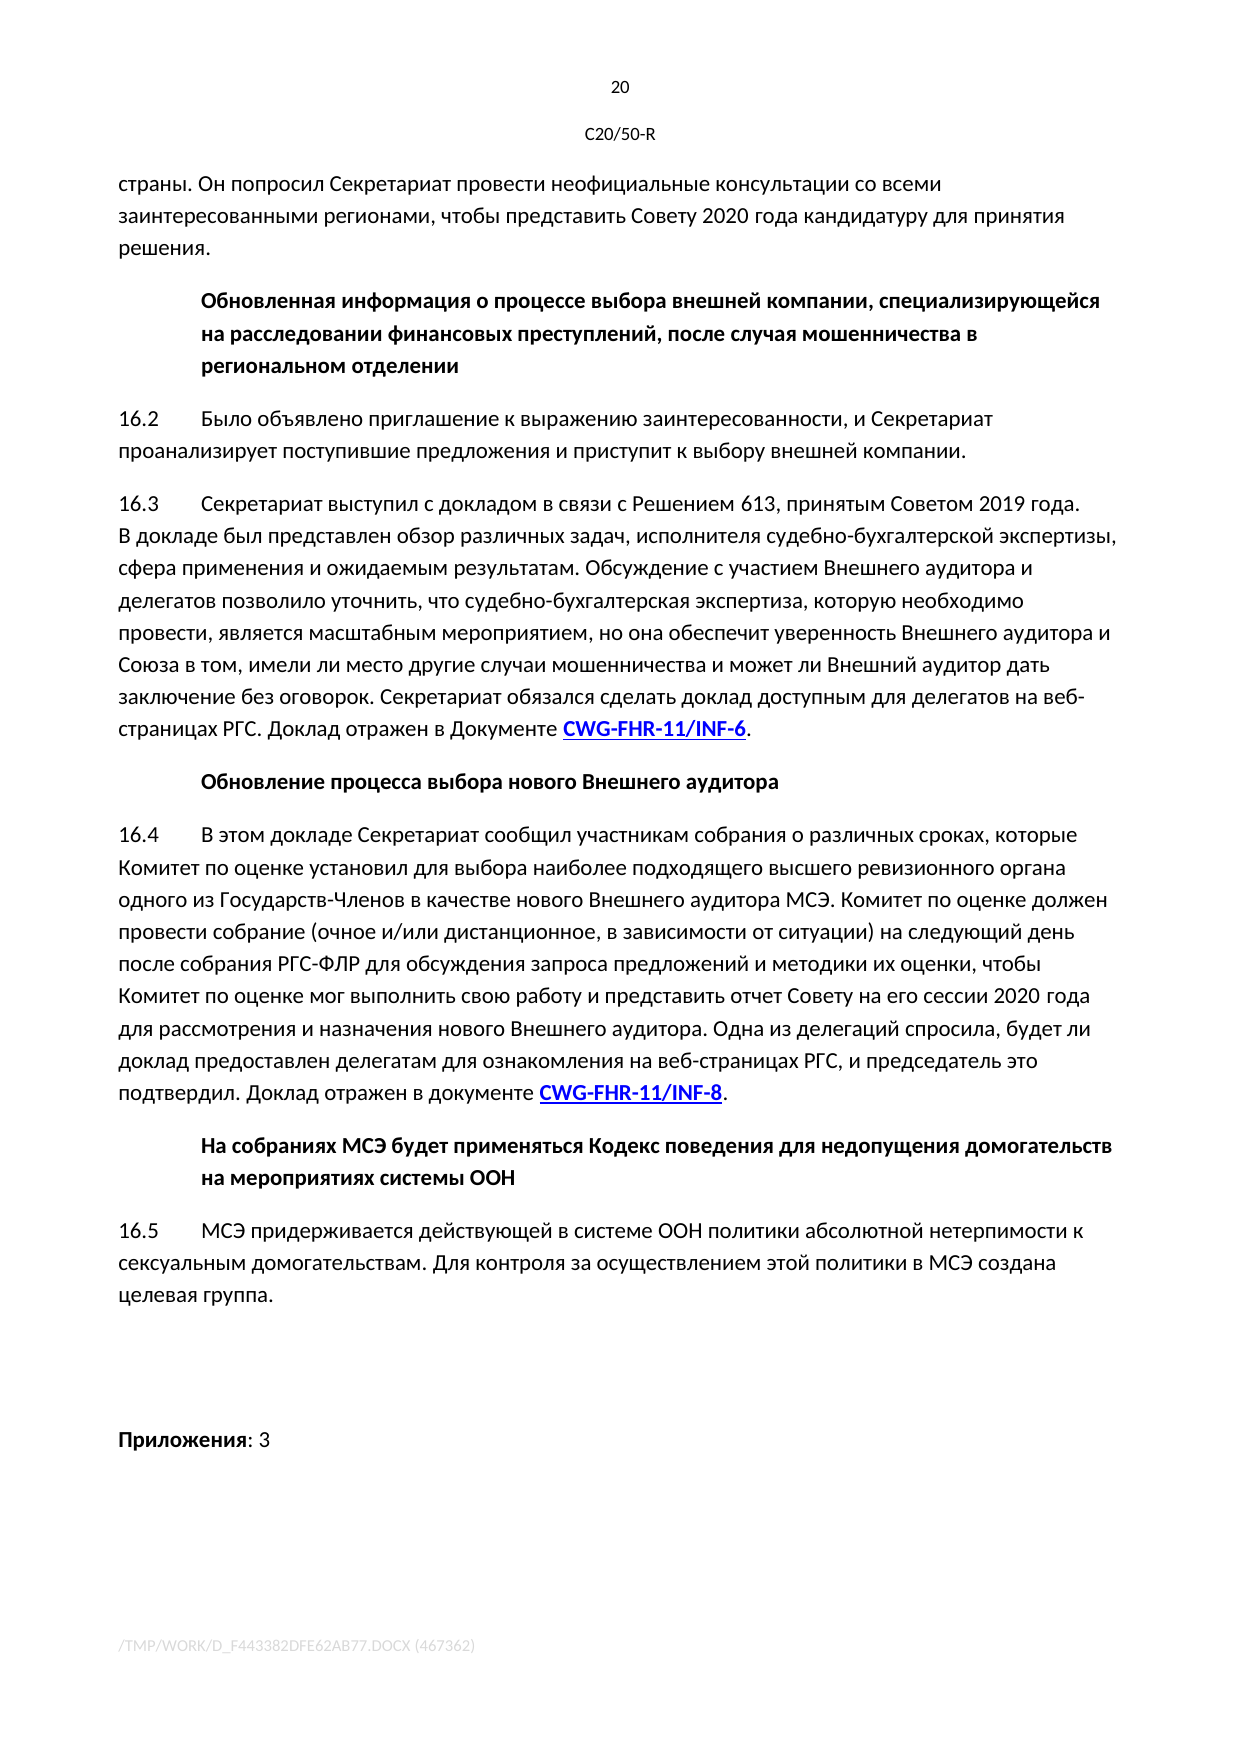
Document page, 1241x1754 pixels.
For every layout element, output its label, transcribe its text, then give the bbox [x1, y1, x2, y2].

text 16.5 МСЭ придерживается действующей в системе ООН политики абсолютной нетерпимости к сексуальным домогательствам. Для контроля за осуществлением этой политики в МСЭ создана целевая группа. [118, 1216, 1122, 1309]
subtitle На собраниях МСЭ будет применяться Кодекс поведения для недопущения домогательств на мероприятиях системы ООН [118, 1131, 1122, 1191]
text 16.4 В этом докладе Секретариат сообщил участникам собрания о различных сроках, которые Комитет по оценке установил для выбора наиболее подходящего высшего ревизионного органа одного из Государств-Членов в качестве нового Внешнего аудитора МСЭ. Комитет по оценке должен провести собрание (очное и/или дистанционное, в зависимости от ситуации) на следующий день после собрания РГС-ФЛР для обсуждения запроса предложений и методики их оценки, чтобы Комитет по оценке мог выполнить свою работу и представить отчет Совету на его сессии 2020 года для рассмотрения и назначения нового Внешнего аудитора. Одна из делегаций спросила, будет ли доклад предоставлен делегатам для ознакомления на веб-страницах РГС, и председатель это подтвердил. Доклад отражен в документе CWG-FHR-11/INF-8. [118, 821, 1122, 1106]
text 16.3 Секретариат выступил с докладом в связи с Решением 613, принятым Советом 2019 года. В докладе был представлен обзор различных задач, исполнителя судебно-бухгалтерской экспертизы, сфера применения и ожидаемым результатам. Обсуждение с участием Внешнего аудитора и делегатов позволило уточнить, что судебно-бухгалтерская экспертиза, которую необходимо провести, является масштабным мероприятием, но она обеспечит уверенность Внешнего аудитора и Союза в том, имели ли место другие случаи мошенничества и может ли Внешний аудитор дать заключение без оговорок. Секретариат обязался сделать доклад доступным для делегатов на веб-страницах РГС. Доклад отражен в Документе CWG-FHR-11/INF-6. [118, 489, 1122, 742]
text 16.2 Было объявлено приглашение к выражению заинтересованности, и Секретариат проанализирует поступившие предложения и приступит к выбору внешней компании. [118, 404, 1122, 464]
subtitle Обновленная информация о процессе выбора внешней компании, специализирующейся на расследовании финансовых преступлений, после случая мошенничества в региональном отделении [118, 287, 1122, 379]
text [118, 169, 1122, 262]
subtitle Обновление процесса выбора нового Внешнего аудитора [118, 767, 1122, 796]
text Приложения: 3 [118, 1425, 1122, 1453]
